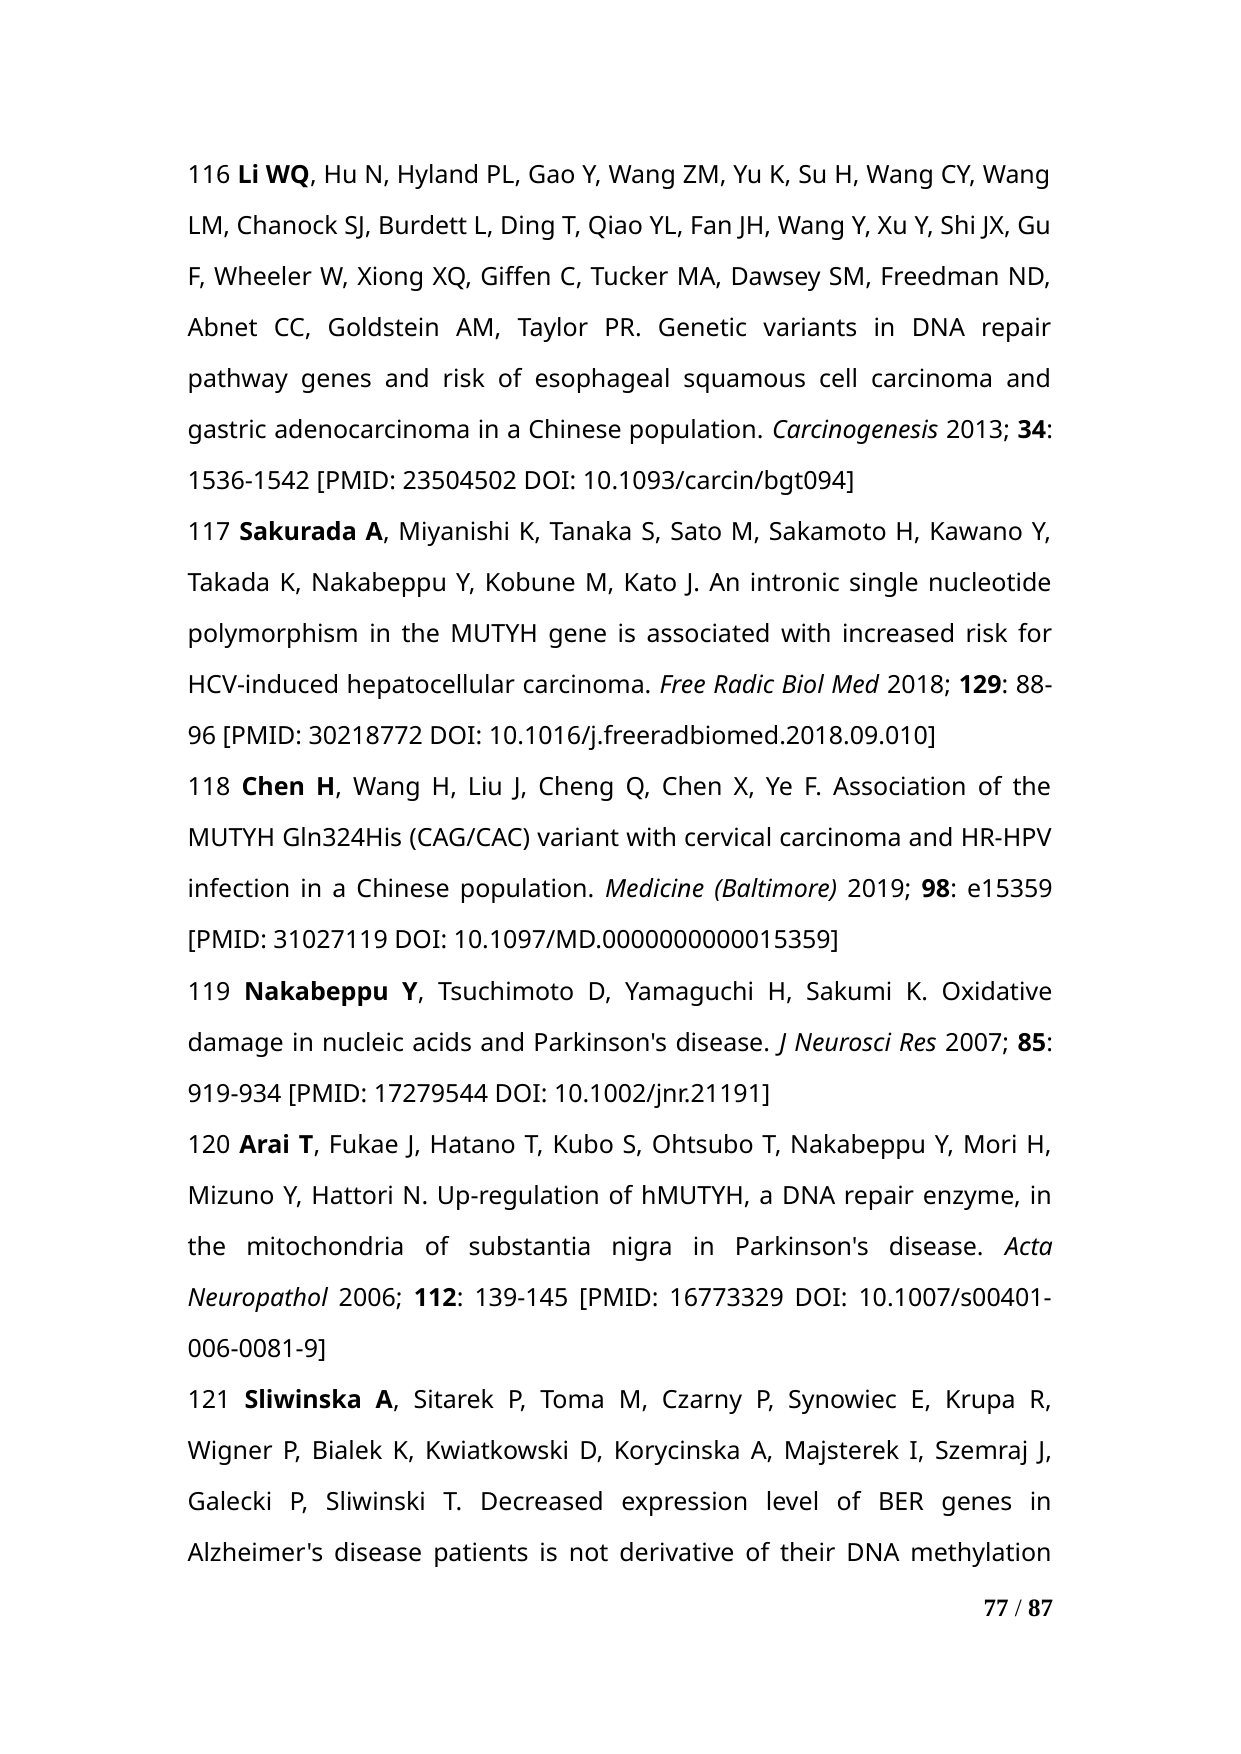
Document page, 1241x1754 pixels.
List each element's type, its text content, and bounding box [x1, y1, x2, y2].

text 118 Chen H, Wang H, Liu J, Cheng Q, Chen X, Ye F. Association of the MUTYH Gln324His (CAG/CAC) variant with cervical carcinoma and HR-HPV infection in a Chinese population. Medicine (Baltimore) 2019; 98: e15359 [PMID: 31027119 DOI: 10.1097/MD.0000000000015359] [187, 769, 1053, 956]
text 120 Arai T, Fukae J, Hatano T, Kubo S, Ohtsubo T, Nakabeppu Y, Mori H, Mizuno Y, Hattori N. Up-regulation of hMUTYH, a DNA repair enzyme, in the mitochondria of substantia nigra in Parkinson's disease. Acta Neuropathol 2006; 112: 139-145 [PMID: 16773329 DOI: 10.1007/s00401-006-0081-9] [187, 1126, 1053, 1364]
text 117 Sakurada A, Miyanishi K, Tanaka S, Sato M, Sakamoto H, Kawano Y, Takada K, Nakabeppu Y, Kobune M, Kato J. An intronic single nucleotide polymorphism in the MUTYH gene is associated with increased risk for HCV-induced hepatocellular carcinoma. Free Radic Biol Med 2018; 129: 88-96 [PMID: 30218772 DOI: 10.1016/j.freeradbiomed.2018.09.010] [187, 514, 1053, 752]
text 119 Nakabeppu Y, Tsuchimoto D, Yamaguchi H, Sakumi K. Oxidative damage in nucleic acids and Parkinson's disease. J Neurosci Res 2007; 85: 919-934 [PMID: 17279544 DOI: 10.1002/jnr.21191] [187, 973, 1053, 1109]
text 116 Li WQ, Hu N, Hyland PL, Gao Y, Wang ZM, Yu K, Su H, Wang CY, Wang LM, Chanock SJ, Burdett L, Ding T, Qiao YL, Fan JH, Wang Y, Xu Y, Shi JX, Gu F, Wheeler W, Xiong XQ, Giffen C, Tucker MA, Dawsey SM, Freedman ND, Abnet CC, Goldstein AM, Taylor PR. Genetic variants in DNA repair pathway genes and risk of esophageal squamous cell carcinoma and gastric adenocarcinoma in a Chinese population. Carcinogenesis 2013; 34: 1536-1542 [PMID: 23504502 DOI: 10.1093/carcin/bgt094] [187, 157, 1053, 497]
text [187, 1382, 1053, 1569]
